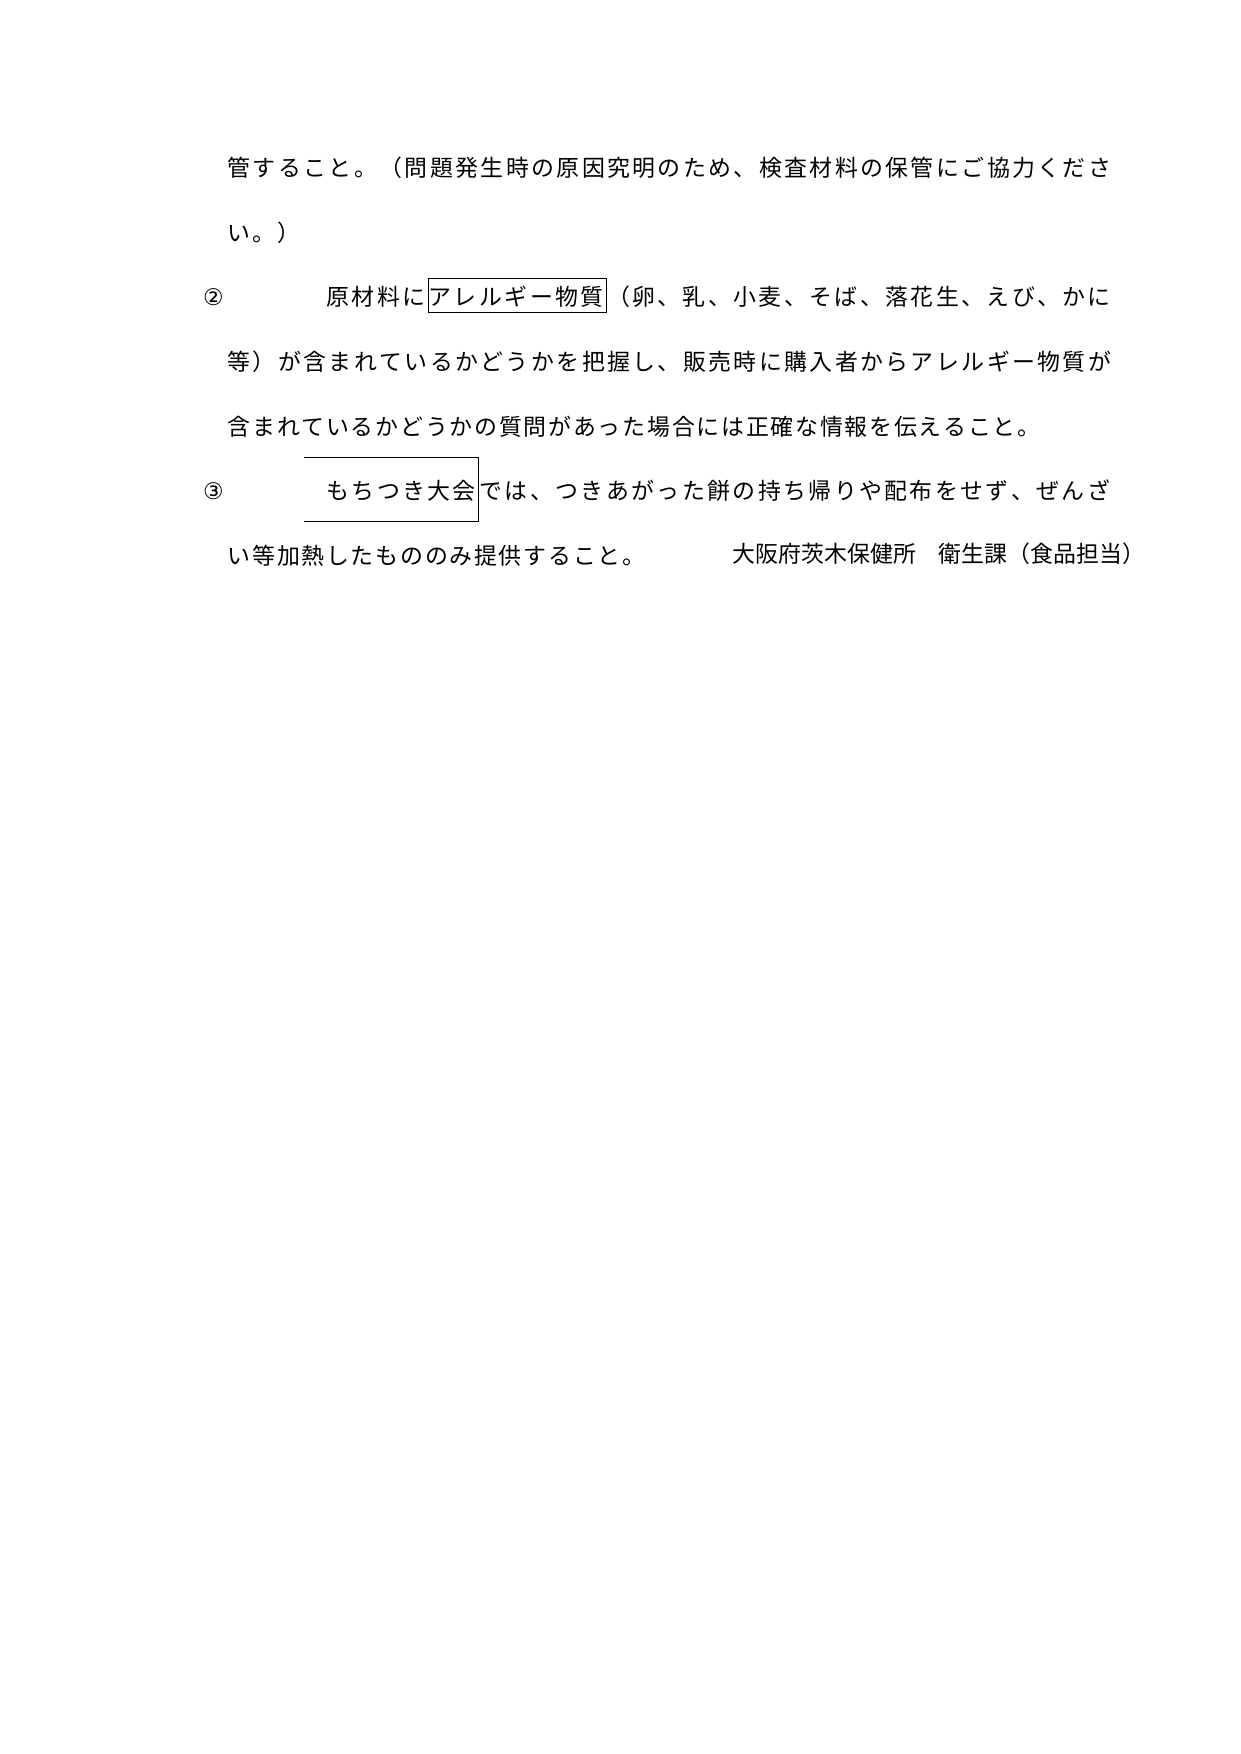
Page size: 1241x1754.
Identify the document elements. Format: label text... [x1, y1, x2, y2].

list 原材料にアレルギー物質（卵、乳、小麦、そば、落花生、えび、かに等）が含まれているかどうかを把握し、販売時に購入者からアレルギー物質が含まれているかどうかの質問があった場合には正確な情報を伝えること。 [180, 263, 1113, 457]
list もちつき大会では、つきあがった餅の持ち帰りや配布をせず、ぜんざい等加熱したもののみ提供すること。 [180, 457, 1113, 586]
list なるべく調理済食品約５０ｇをビニール袋に入れ、２週間冷凍庫で保管すること。（問題発生時の原因究明のため、検査材料の保管にご協力ください。） [180, 134, 1113, 263]
